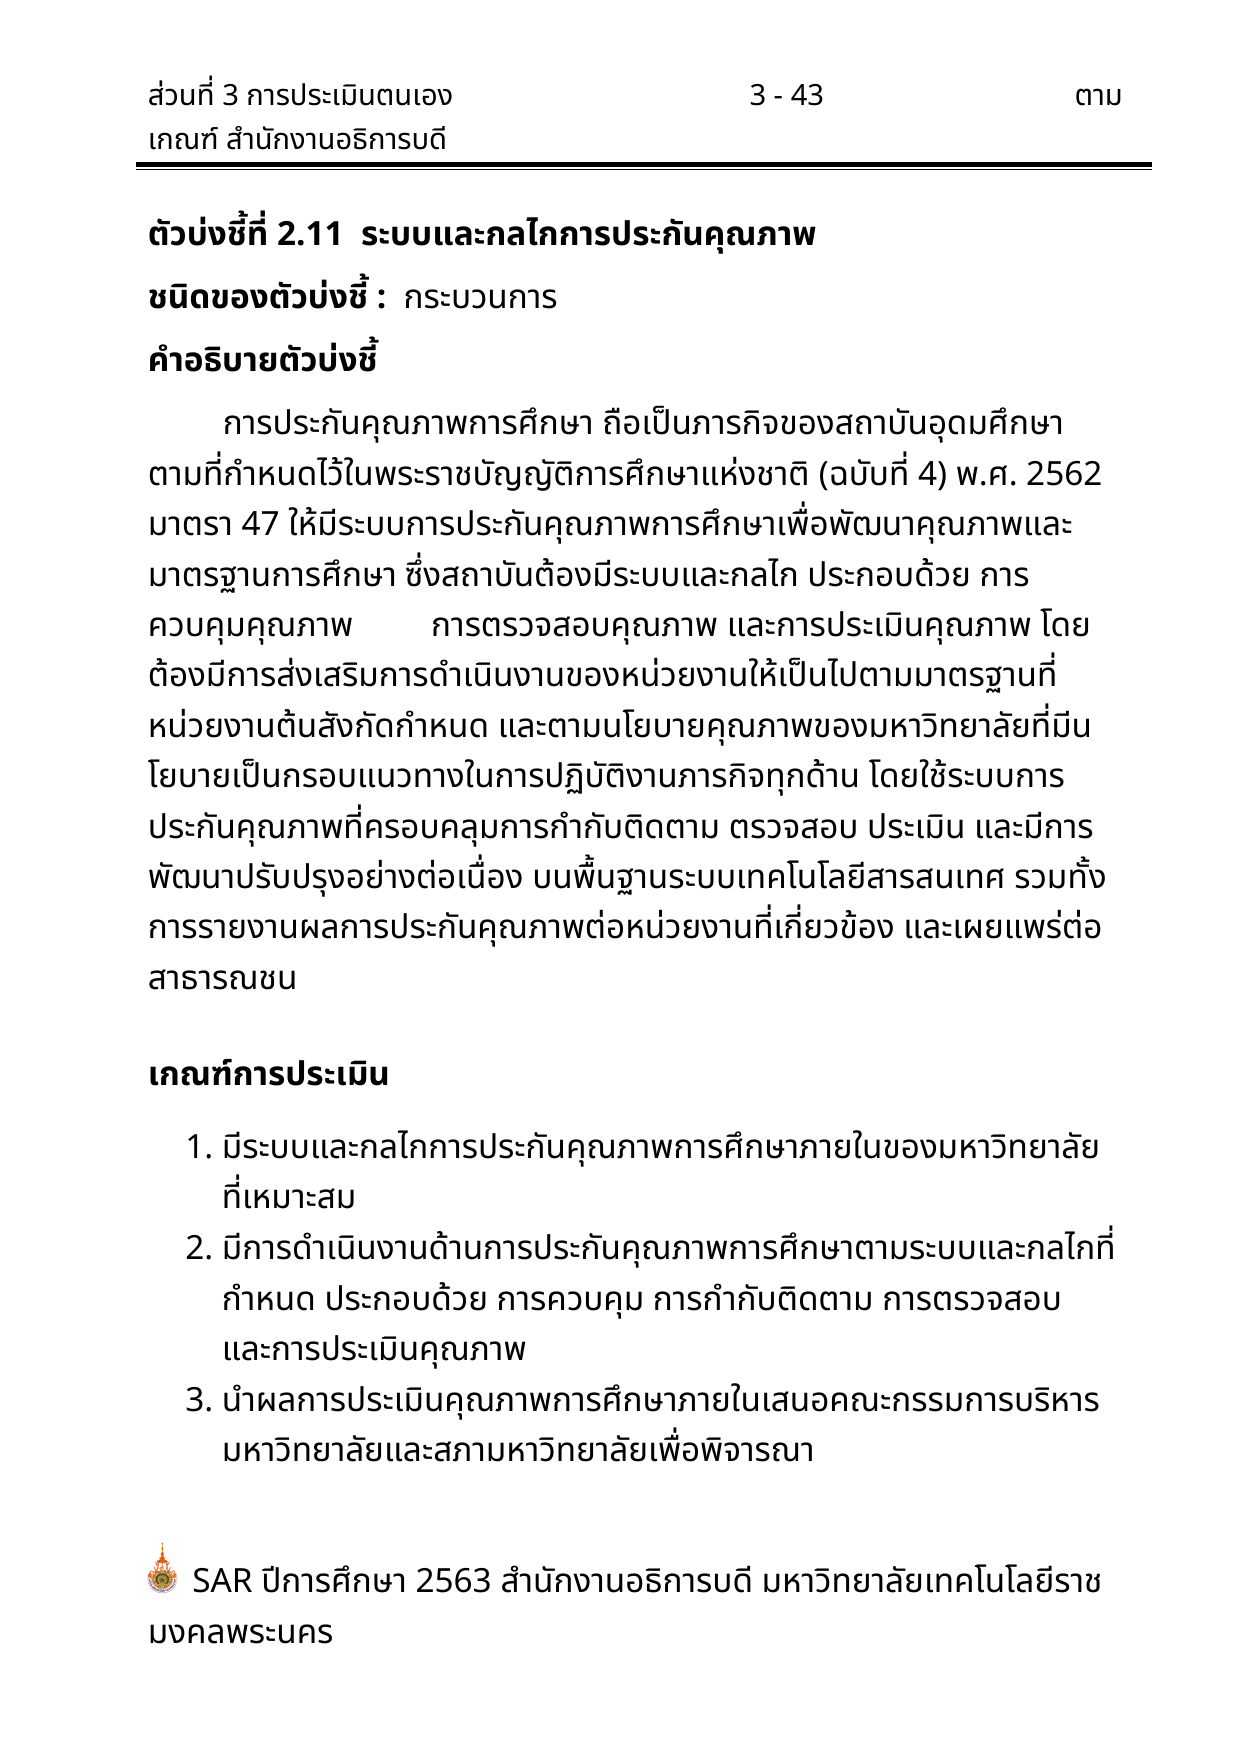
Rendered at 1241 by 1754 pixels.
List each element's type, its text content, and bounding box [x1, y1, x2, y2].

picture [147, 1542, 177, 1593]
text การประกันคุณภาพการศึกษา ถือเป็นภารกิจของสถาบันอุดมศึกษาตามที่กำหนดไว้ในพระราชบัญญัติการศึกษาแห่งชาติ (ฉบับที่ 4) พ.ศ. 2562 มาตรา 47 ให้มีระบบการประกันคุณภาพการศึกษาเพื่อพัฒนาคุณภาพและมาตรฐานการศึกษา ซึ่งสถาบันต้องมีระบบและกลไก ประกอบด้วย การควบคุมคุณภาพ การตรวจสอบคุณภาพ และการประเมินคุณภาพ โดยต้องมีการส่งเสริมการดำเนินงานของหน่วยงานให้เป็นไปตามมาตรฐานที่หน่วยงานต้นสังกัดกำหนด และตามนโยบายคุณภาพของมหาวิทยาลัยที่มีนโยบายเป็นกรอบแนวทางในการปฏิบัติงานภารกิจทุกด้าน โดยใช้ระบบการประกันคุณภาพที่ครอบคลุมการกำกับติดตาม ตรวจสอบ ประเมิน และมีการพัฒนาปรับปรุงอย่างต่อเนื่อง บนพื้นฐานระบบเทคโนโลยีสารสนเทศ รวมทั้ง การรายงานผลการประกันคุณภาพต่อหน่วยงานที่เกี่ยวข้อง และเผยแพร่ต่อสาธารณชน [148, 399, 1116, 1004]
list มีการดำเนินงานด้านการประกันคุณภาพการศึกษาตามระบบและกลไกที่กำหนด ประกอบด้วย การควบคุม การกำกับติดตาม การตรวจสอบ และการประเมินคุณภาพ [185, 1224, 1117, 1375]
list มีระบบและกลไกการประกันคุณภาพการศึกษาภายในของมหาวิทยาลัยที่เหมาะสม [185, 1123, 1117, 1224]
text ตัวบ่งชี้ที่ 2.11 ระบบและกลไกการประกันคุณภาพ [148, 210, 1117, 260]
list นำผลการประเมินคุณภาพการศึกษาภายในเสนอคณะกรรมการบริหารมหาวิทยาลัยและสภามหาวิทยาลัยเพื่อพิจารณา [185, 1375, 1118, 1476]
text เกณฑ์การประเมิน [148, 1050, 1117, 1100]
text คำอธิบายตัวบ่งชี้ [148, 336, 1117, 386]
text ชนิดของตัวบ่งชี้ : กระบวนการ [148, 273, 1117, 323]
